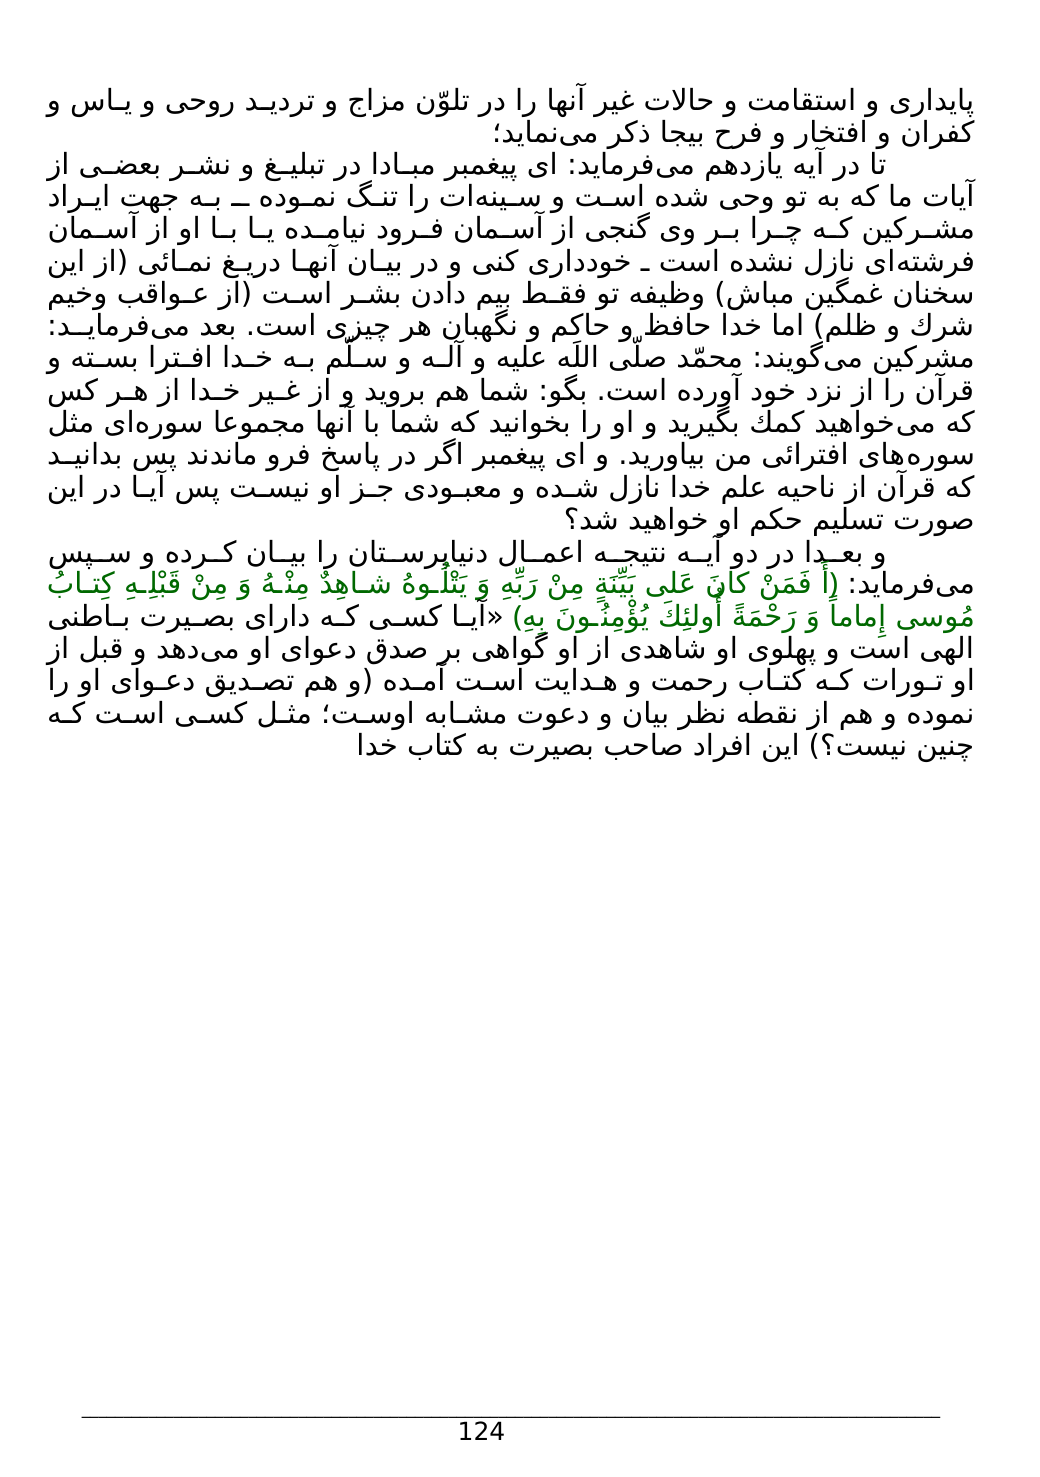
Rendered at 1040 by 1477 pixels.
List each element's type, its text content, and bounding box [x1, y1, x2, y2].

text تا در آیه یازدهم می‌فرماید: ای پیغمبر مبادا در تبلیغ و نشر بعضی از آیات ما كه به تو وحی شده است و سینه‌ات را تنگ نموده ـ به جهت ایراد مشركین كه چرا بر وی گنجی از آسمان فرود نیامده یا با او از آسمان فرشته‌ای نازل نشده است ـ خودداری كنی و در بیان آنها دریغ نمائی (از این سخنان غمگین مباش) وظیفه تو فقط بیم دادن بشر است (از عواقب وخیم شرك و ظلم) اما خدا حافظ و حاكم و نگهبان هر چیزی است. بعد می‌فرماید: مشركین می‌گویند: محمّد صلّی اللَه علیه و آله و سلّم به خدا افترا بسته و قرآن را از نزد خود آورده است. بگو: شما هم بروید و از غیر خدا از هر كس كه می‌خواهید كمك بگیرید و او را بخوانید كه شما با آنها مجموعا سوره‌ای مثل سوره‌های افترائی من بیاورید. و ای پیغمبر اگر در پاسخ فرو ماندند پس بدانید كه قرآن از ناحیه علم خدا نازل شده و معبودی جز او نیست پس آیا در این صورت تسلیم حكم او خواهید شد؟ [47, 149, 975, 536]
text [47, 84, 975, 149]
text و بعدا در دو آیه نتیجه اعمال دنیاپرستان را بیان كرده و سپس می‌فرماید: ﴿أَ فَمَنْ كانَ عَلى‌ بَيِّنَةٍ مِنْ رَبِّهِ وَ يَتْلُوهُ شاهِدٌ مِنْهُ وَ مِنْ قَبْلِهِ كِتابُ مُوسى‌ إِماماً وَ رَحْمَةً أُولئِكَ يُؤْمِنُونَ بِهِ‌﴾ «آیا كسی كه دارای بصیرت باطنی الهی است و پهلوی او شاهدی از او گواهی بر صدق دعوای او می‌دهد و قبل از او تورات كه كتاب رحمت و هدایت است آمده (و هم تصدیق دعوای او را نموده و هم از نقطه نظر بیان و دعوت مشابه اوست؛ مثل كسی است كه چنین نیست؟) این افراد صاحب بصیرت به كتاب خدا [47, 536, 975, 762]
